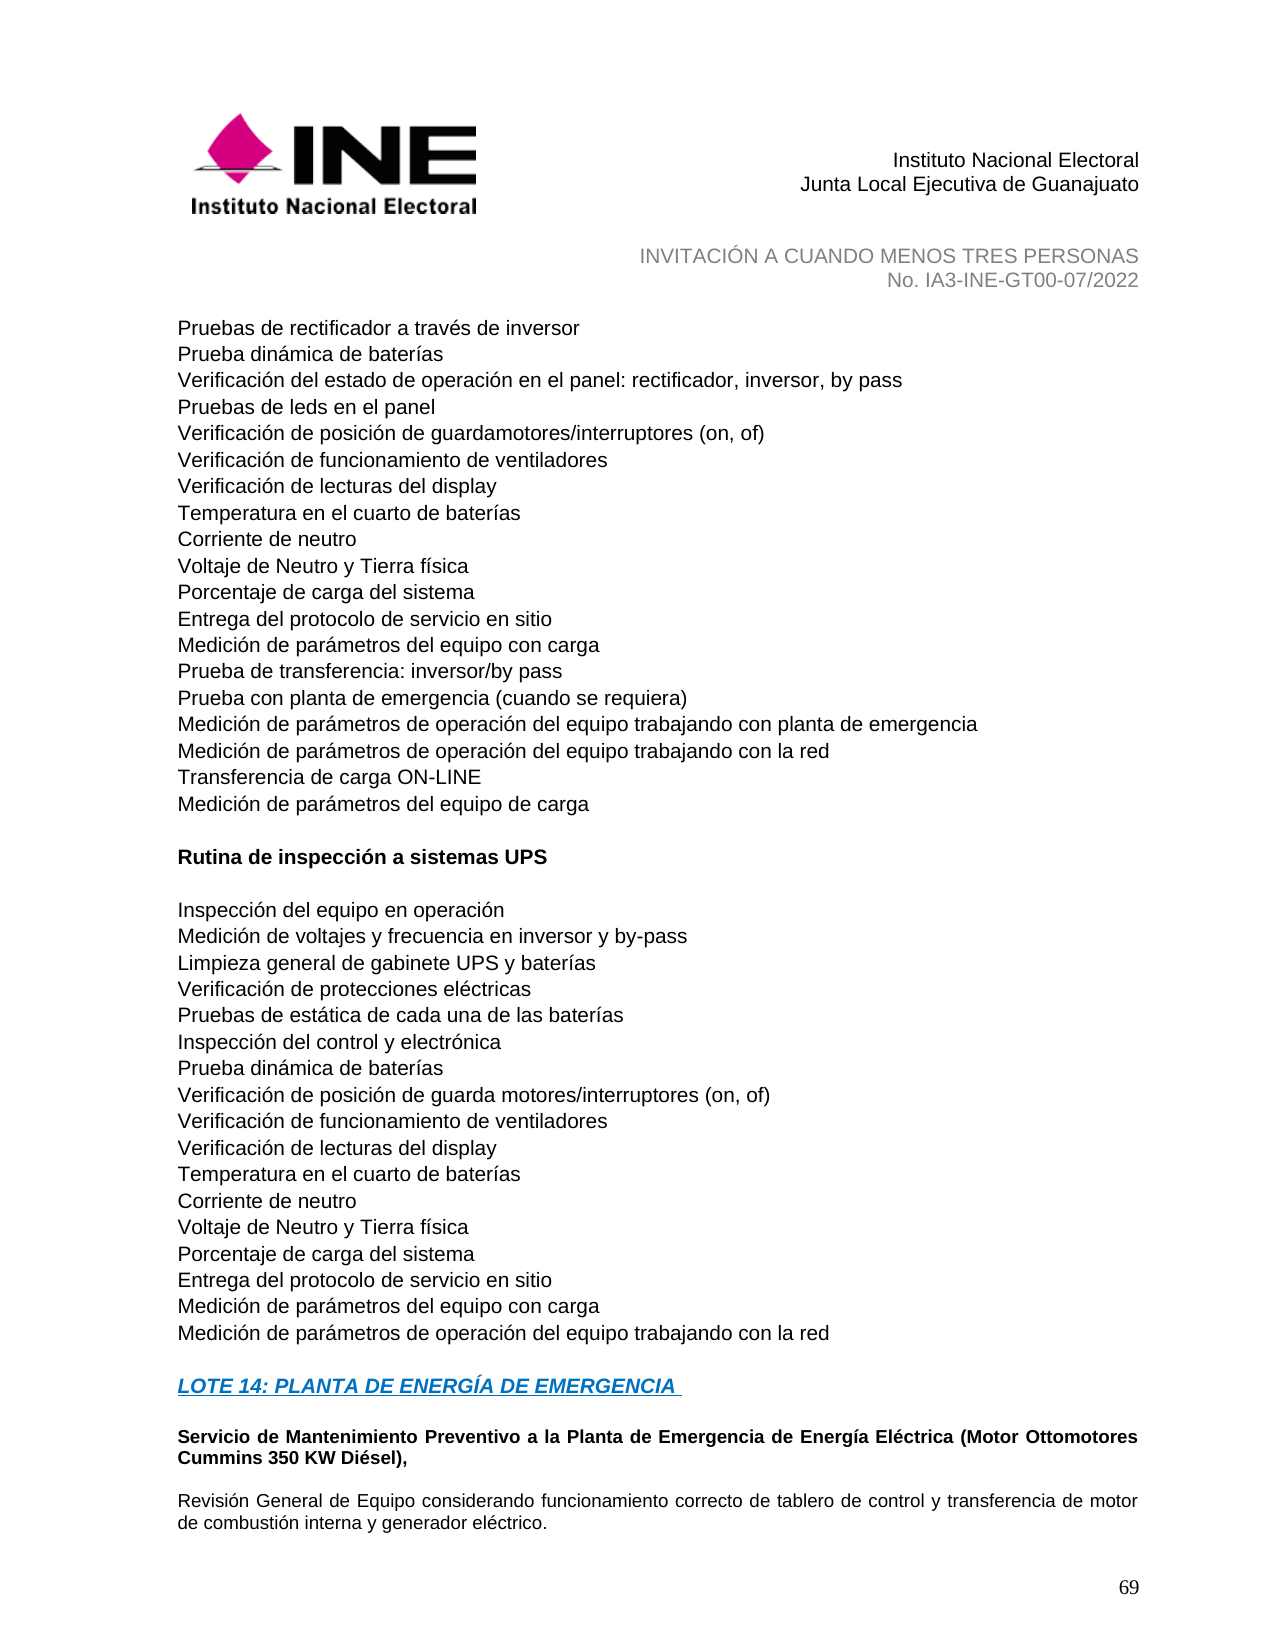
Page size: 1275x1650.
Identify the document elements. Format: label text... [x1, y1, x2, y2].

text Porcentaje de carga del sistema [177, 1241, 1139, 1265]
text Verificación de protecciones eléctricas [177, 977, 1139, 1001]
text Voltaje de Neutro y Tierra física [177, 1215, 1139, 1239]
text Medición de parámetros de operación del equipo trabajando con planta de emergencia [177, 712, 1139, 736]
text LOTE 14: PLANTA DE ENERGÍA DE EMERGENCIA [177, 1374, 1139, 1398]
text Inspección del equipo en operación [177, 897, 1139, 921]
text Servicio de Mantenimiento Preventivo a la Planta de Emergencia de Energía Eléctrica (Motor Ottomotores Cummins 350 KW Diésel), [177, 1425, 1139, 1468]
text Porcentaje de carga del sistema [177, 580, 1139, 604]
text Transferencia de carga ON-LINE [177, 765, 1139, 789]
text Verificación de lecturas del display [177, 1136, 1139, 1159]
text Pruebas de rectificador a través de inversor [177, 315, 1139, 339]
text Prueba de transferencia: inversor/by pass [177, 659, 1139, 683]
text Revisión General de Equipo considerando funcionamiento correcto de tablero de control y transferencia de motor de combustión interna y generador eléctrico. [177, 1490, 1139, 1533]
text Medición de parámetros del equipo de carga [177, 792, 1139, 816]
text Prueba dinámica de baterías [177, 1056, 1139, 1080]
text Entrega del protocolo de servicio en sitio [177, 606, 1139, 630]
text Medición de voltajes y frecuencia en inversor y by-pass [177, 924, 1139, 948]
text Medición de parámetros del equipo con carga [177, 1294, 1139, 1318]
text Medición de parámetros de operación del equipo trabajando con la red [177, 739, 1139, 763]
text Entrega del protocolo de servicio en sitio [177, 1268, 1139, 1292]
text Verificación del estado de operación en el panel: rectificador, inversor, by pass [177, 368, 1139, 392]
text Temperatura en el cuarto de baterías [177, 501, 1139, 524]
text Rutina de inspección a sistemas UPS [177, 844, 1139, 868]
text Corriente de neutro [177, 1188, 1139, 1212]
text Pruebas de estática de cada una de las baterías [177, 1003, 1139, 1027]
text Prueba dinámica de baterías [177, 342, 1139, 366]
text Medición de parámetros de operación del equipo trabajando con la red [177, 1321, 1139, 1345]
text Verificación de funcionamiento de ventiladores [177, 448, 1139, 472]
text Verificación de funcionamiento de ventiladores [177, 1109, 1139, 1133]
text Voltaje de Neutro y Tierra física [177, 553, 1139, 577]
text Verificación de lecturas del display [177, 474, 1139, 498]
text Temperatura en el cuarto de baterías [177, 1162, 1139, 1186]
text Verificación de posición de guardamotores/interruptores (on, of) [177, 421, 1139, 445]
picture [192, 113, 476, 214]
text Limpieza general de gabinete UPS y baterías [177, 950, 1139, 974]
text Prueba con planta de emergencia (cuando se requiera) [177, 686, 1139, 710]
text Verificación de posición de guarda motores/interruptores (on, of) [177, 1083, 1139, 1107]
text Corriente de neutro [177, 527, 1139, 551]
text Pruebas de leds en el panel [177, 395, 1139, 419]
text Inspección del control y electrónica [177, 1030, 1139, 1054]
text Medición de parámetros del equipo con carga [177, 633, 1139, 657]
